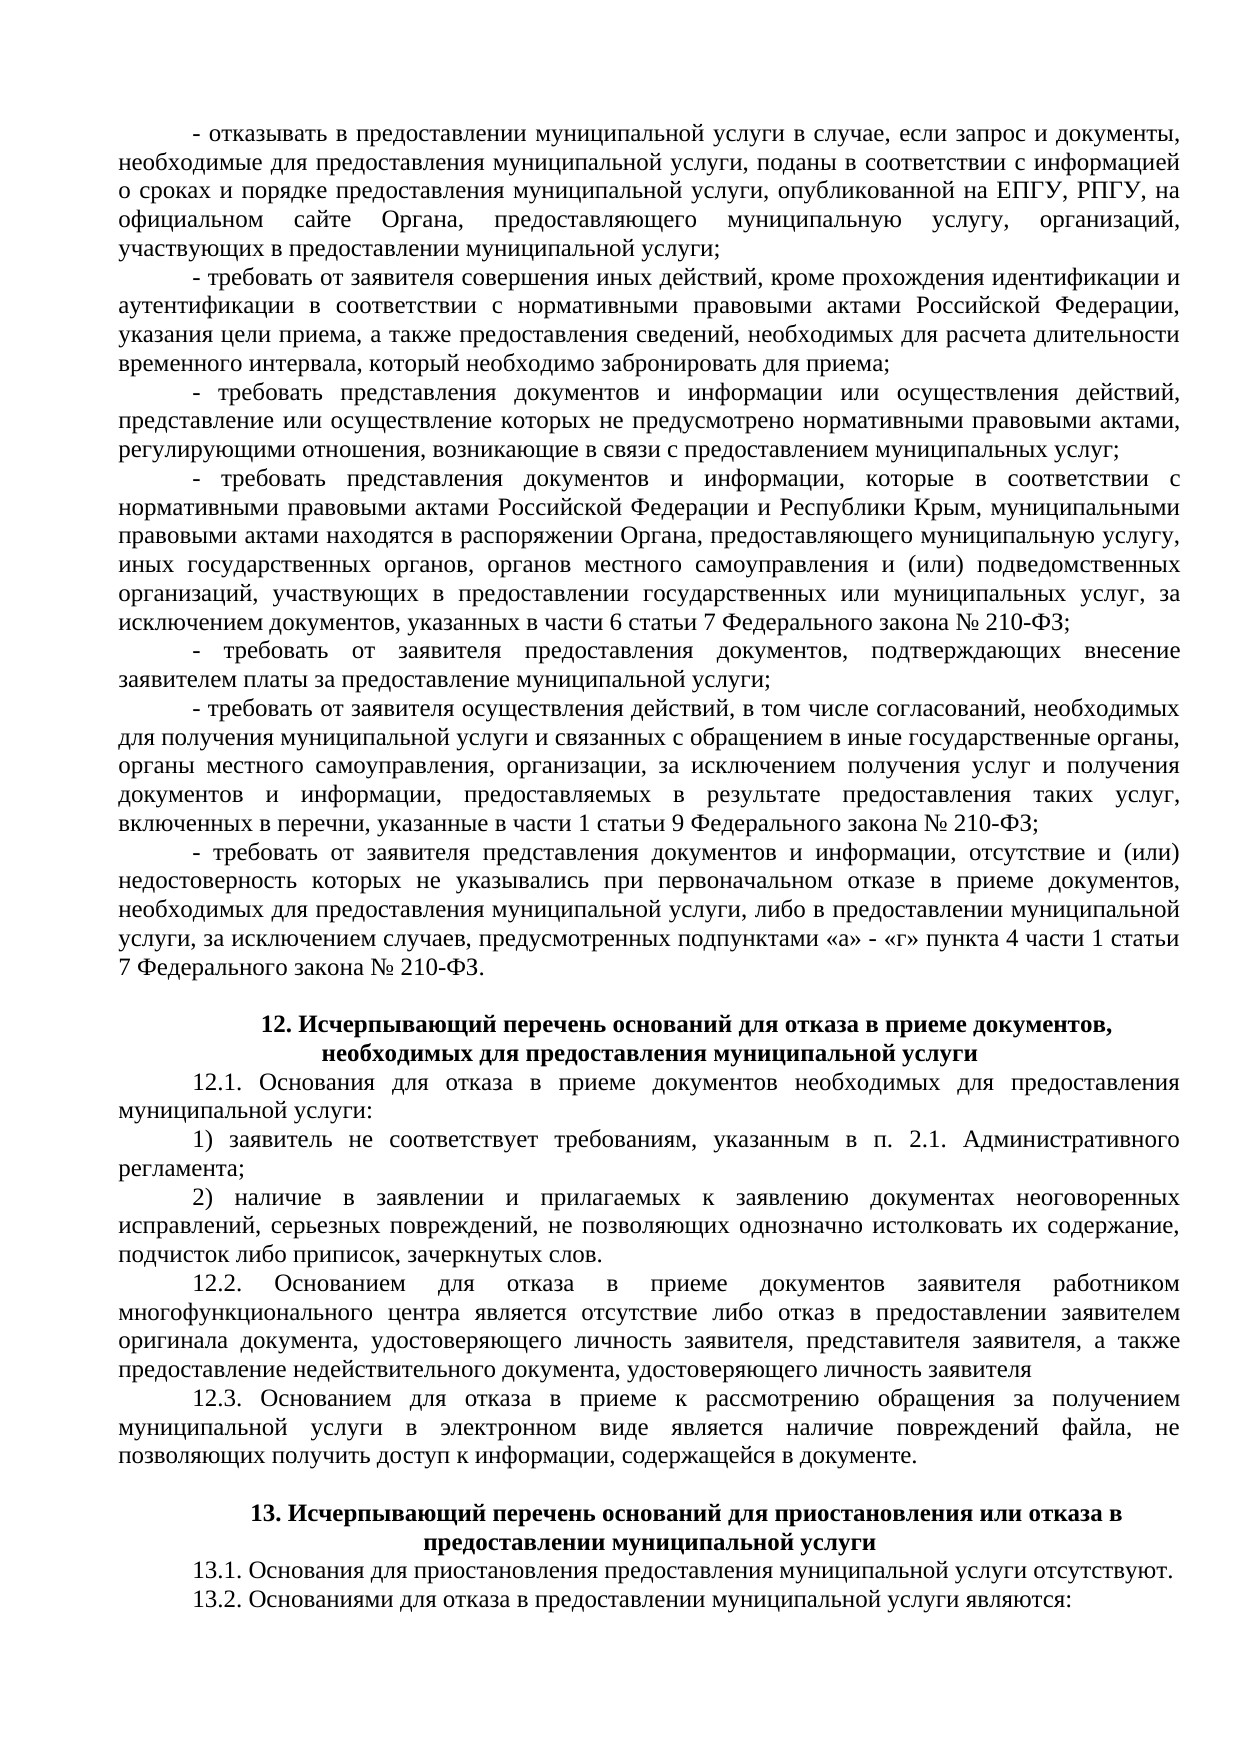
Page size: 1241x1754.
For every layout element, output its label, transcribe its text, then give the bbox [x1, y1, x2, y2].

text 13. Исчерпывающий перечень оснований для приостановления или отказа в предоставлении муниципальной услуги [118, 1498, 1181, 1556]
text - требовать представления документов и информации или осуществления действий, представление или осуществление которых не предусмотрено нормативными правовыми актами, регулирующими отношения, возникающие в связи с предоставлением муниципальных услуг; [118, 377, 1181, 463]
text 12.2. Основанием для отказа в приеме документов заявителя работником многофункционального центра является отсутствие либо отказ в предоставлении заявителем оригинала документа, удостоверяющего личность заявителя, представителя заявителя, а также предоставление недействительного документа, удостоверяющего личность заявителя [118, 1268, 1181, 1383]
text 12. Исчерпывающий перечень оснований для отказа в приеме документов, необходимых для предоставления муниципальной услуги [118, 1009, 1181, 1067]
text - требовать от заявителя представления документов и информации, отсутствие и (или) недостоверность которых не указывались при первоначальном отказе в приеме документов, необходимых для предоставления муниципальной услуги, либо в предоставлении муниципальной услуги, за исключением случаев, предусмотренных подпунктами «а» - «г» пункта 4 части 1 статьи 7 Федерального закона № 210-ФЗ. [118, 837, 1181, 981]
text - требовать от заявителя совершения иных действий, кроме прохождения идентификации и аутентификации в соответствии с нормативными правовыми актами Российской Федерации, указания цели приема, а также предоставления сведений, необходимых для расчета длительности временного интервала, который необходимо забронировать для приема; [118, 262, 1181, 377]
text 1) заявитель не соответствует требованиям, указанным в п. 2.1. Административного регламента; [118, 1124, 1181, 1182]
text - отказывать в предоставлении муниципальной услуги в случае, если запрос и документы, необходимые для предоставления муниципальной услуги, поданы в соответствии с информацией о сроках и порядке предоставления муниципальной услуги, опубликованной на ЕПГУ, РПГУ, на официальном сайте Органа, предоставляющего муниципальную услугу, организаций, участвующих в предоставлении муниципальной услуги; [118, 118, 1181, 262]
text 13.2. Основаниями для отказа в предоставлении муниципальной услуги являются: [118, 1584, 1181, 1613]
text - требовать от заявителя предоставления документов, подтверждающих внесение заявителем платы за предоставление муниципальной услуги; [118, 636, 1181, 693]
text 12.1. Основания для отказа в приеме документов необходимых для предоставления муниципальной услуги: [118, 1067, 1181, 1124]
text 2) наличие в заявлении и прилагаемых к заявлению документах неоговоренных исправлений, серьезных повреждений, не позволяющих однозначно истолковать их содержание, подчисток либо приписок, зачеркнутых слов. [118, 1182, 1181, 1268]
text 12.3. Основанием для отказа в приеме к рассмотрению обращения за получением муниципальной услуги в электронном виде является наличие повреждений файла, не позволяющих получить доступ к информации, содержащейся в документе. [118, 1383, 1181, 1469]
text - требовать представления документов и информации, которые в соответствии с нормативными правовыми актами Российской Федерации и Республики Крым, муниципальными правовыми актами находятся в распоряжении Органа, предоставляющего муниципальную услугу, иных государственных органов, органов местного самоуправления и (или) подведомственных организаций, участвующих в предоставлении государственных или муниципальных услуг, за исключением документов, указанных в части 6 статьи 7 Федерального закона № 210-ФЗ; [118, 463, 1181, 636]
text - требовать от заявителя осуществления действий, в том числе согласований, необходимых для получения муниципальной услуги и связанных с обращением в иные государственные органы, органы местного самоуправления, организации, за исключением получения услуг и получения документов и информации, предоставляемых в результате предоставления таких услуг, включенных в перечни, указанные в части 1 статьи 9 Федерального закона № 210-ФЗ; [118, 693, 1181, 837]
text 13.1. Основания для приостановления предоставления муниципальной услуги отсутствуют. [118, 1556, 1181, 1584]
